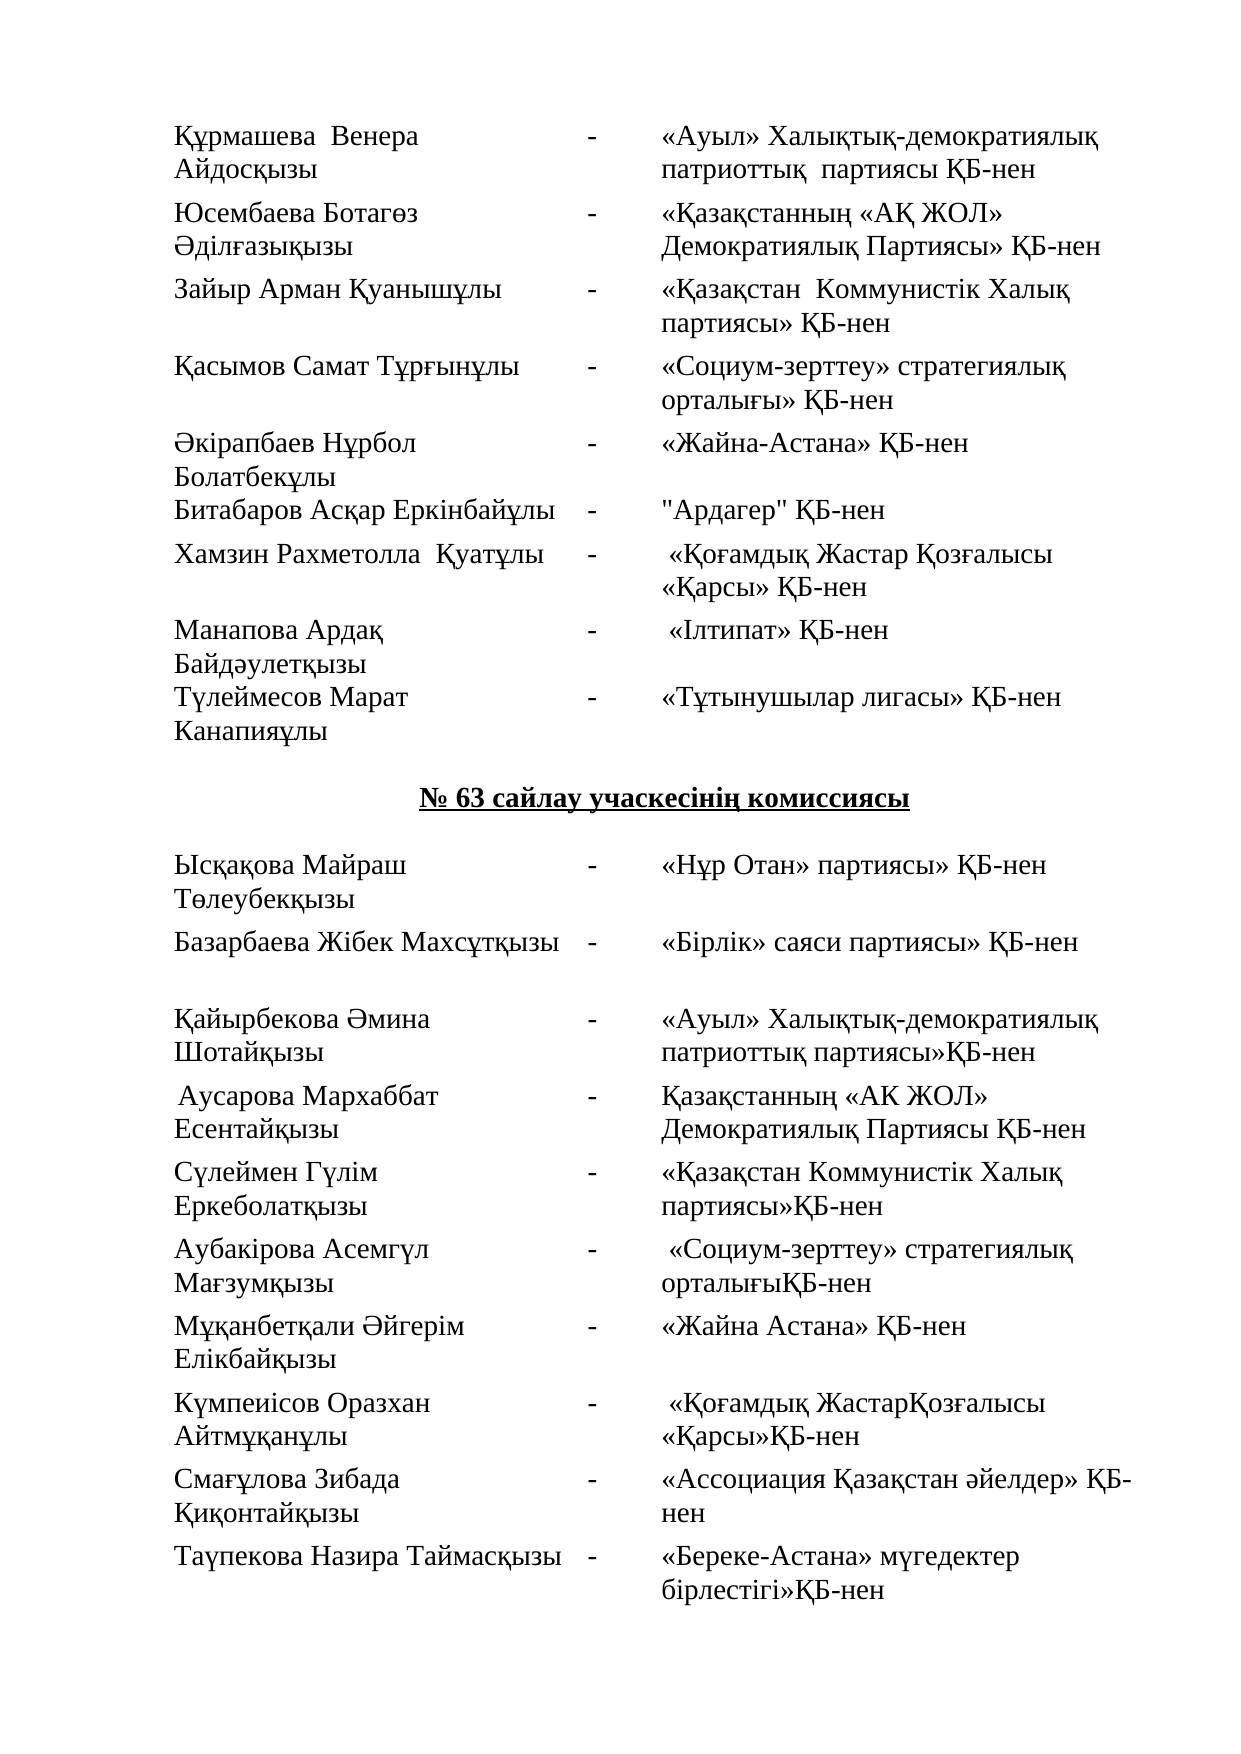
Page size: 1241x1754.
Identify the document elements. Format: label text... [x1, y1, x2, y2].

table_cell "Ардагер" ҚБ-нен [650, 492, 1167, 536]
table_cell Әкірапбаев Нұрбол Болатбекұлы [163, 425, 576, 492]
table_cell Хамзин Рахметолла Қуатұлы [163, 536, 576, 612]
table_cell Зайыр Арман Қуанышұлы [163, 272, 576, 348]
table_cell Юсембаева Ботагөз Әділғазықызы [163, 195, 576, 272]
table_cell Аусарова Мархаббат Есентайқызы [163, 1078, 576, 1154]
table_cell Манапова Ардақ Байдәулетқызы [163, 613, 576, 679]
table_cell «Ауыл» Халықтық-демократиялық патриоттық партиясы ҚБ-нен [650, 118, 1167, 195]
table_cell «Ассоциация Қазақстан әйелдер» ҚБ-нен [650, 1461, 1181, 1538]
table_cell - [576, 924, 650, 1001]
table_cell - [576, 536, 650, 612]
table_cell - [576, 118, 650, 195]
table_cell - [576, 1001, 650, 1078]
table_cell Күмпеиісов Оразхан Айтмұқанұлы [163, 1385, 576, 1461]
table_cell - [576, 349, 650, 425]
table_cell «Ілтипат» ҚБ-нен [650, 613, 1167, 679]
table_cell «Қоғамдық ЖастарҚозғалысы «Қарсы»ҚБ-нен [650, 1385, 1181, 1461]
table_cell Қайырбекова Әмина Шотайқызы [163, 1001, 576, 1078]
table_cell - [576, 425, 650, 492]
table_cell «Қоғамдық Жастар Қозғалысы «Қарсы» ҚБ-нен [650, 536, 1167, 612]
table_cell Базарбаева Жібек Махсұтқызы [163, 924, 576, 1001]
table_cell - [576, 1461, 650, 1538]
table_cell «Қазақстанның «АҚ ЖОЛ» Демократиялық Партиясы» ҚБ-нен [650, 195, 1167, 272]
table_cell Смағұлова Зибада Қиқонтайқызы [163, 1461, 576, 1538]
table_header Ысқақова Майраш Төлеубекқызы [163, 847, 576, 924]
table_cell - [576, 195, 650, 272]
table_cell «Береке-Астана» мүгедектер бірлестігі»ҚБ-нен [650, 1538, 1181, 1615]
table_cell «Социум-зерттеу» стратегиялық орталығы» ҚБ-нен [650, 349, 1167, 425]
table_cell - [576, 680, 650, 747]
table_cell Қазақстанның «АК ЖОЛ» Демократиялық Партиясы ҚБ-нен [650, 1078, 1181, 1154]
table_cell Сүлеймен Гүлім Еркеболатқызы [163, 1154, 576, 1231]
table_cell «Тұтынушылар лигасы» ҚБ-нен [650, 680, 1167, 747]
table_cell «Социум-зерттеу» стратегиялық орталығыҚБ-нен [650, 1231, 1181, 1308]
table_header - [576, 847, 650, 924]
table_header «Нұр Отан» партиясы» ҚБ-нен [650, 847, 1181, 924]
table_cell «Жайна Астана» ҚБ-нен [650, 1308, 1181, 1385]
table_cell «Қазақстан Коммунистік Халық партиясы»ҚБ-нен [650, 1154, 1181, 1231]
table_cell - [576, 272, 650, 348]
table_cell - [576, 1385, 650, 1461]
table_cell Мұқанбетқали Әйгерім Елікбайқызы [163, 1308, 576, 1385]
table_cell - [576, 1231, 650, 1308]
table_cell Қасымов Самат Тұрғынұлы [163, 349, 576, 425]
table_cell - [576, 1154, 650, 1231]
table_cell «Ауыл» Халықтық-демократиялық патриоттық партиясы»ҚБ-нен [650, 1001, 1181, 1078]
table_cell Түлеймесов Марат Канапияұлы [163, 680, 576, 747]
table_cell Битабаров Асқар Еркінбайұлы [163, 492, 576, 536]
text № 63 сайлау учаскесінің комиссиясы [177, 780, 1152, 814]
table_cell - [576, 1078, 650, 1154]
table_cell - [576, 613, 650, 679]
table_cell Аубакірова Асемгүл Мағзумқызы [163, 1231, 576, 1308]
table_cell Таүпекова Назира Таймасқызы [163, 1538, 576, 1615]
table_cell - [576, 1538, 650, 1615]
table_cell «Жайна-Астана» ҚБ-нен [650, 425, 1167, 492]
table_cell Құрмашева Венера Айдосқызы [163, 118, 576, 195]
table_cell «Бірлік» саяси партиясы» ҚБ-нен [650, 924, 1181, 1001]
table_cell - [576, 492, 650, 536]
table_cell - [576, 1308, 650, 1385]
table_cell «Қазақстан Коммунистік Халық партиясы» ҚБ-нен [650, 272, 1167, 348]
